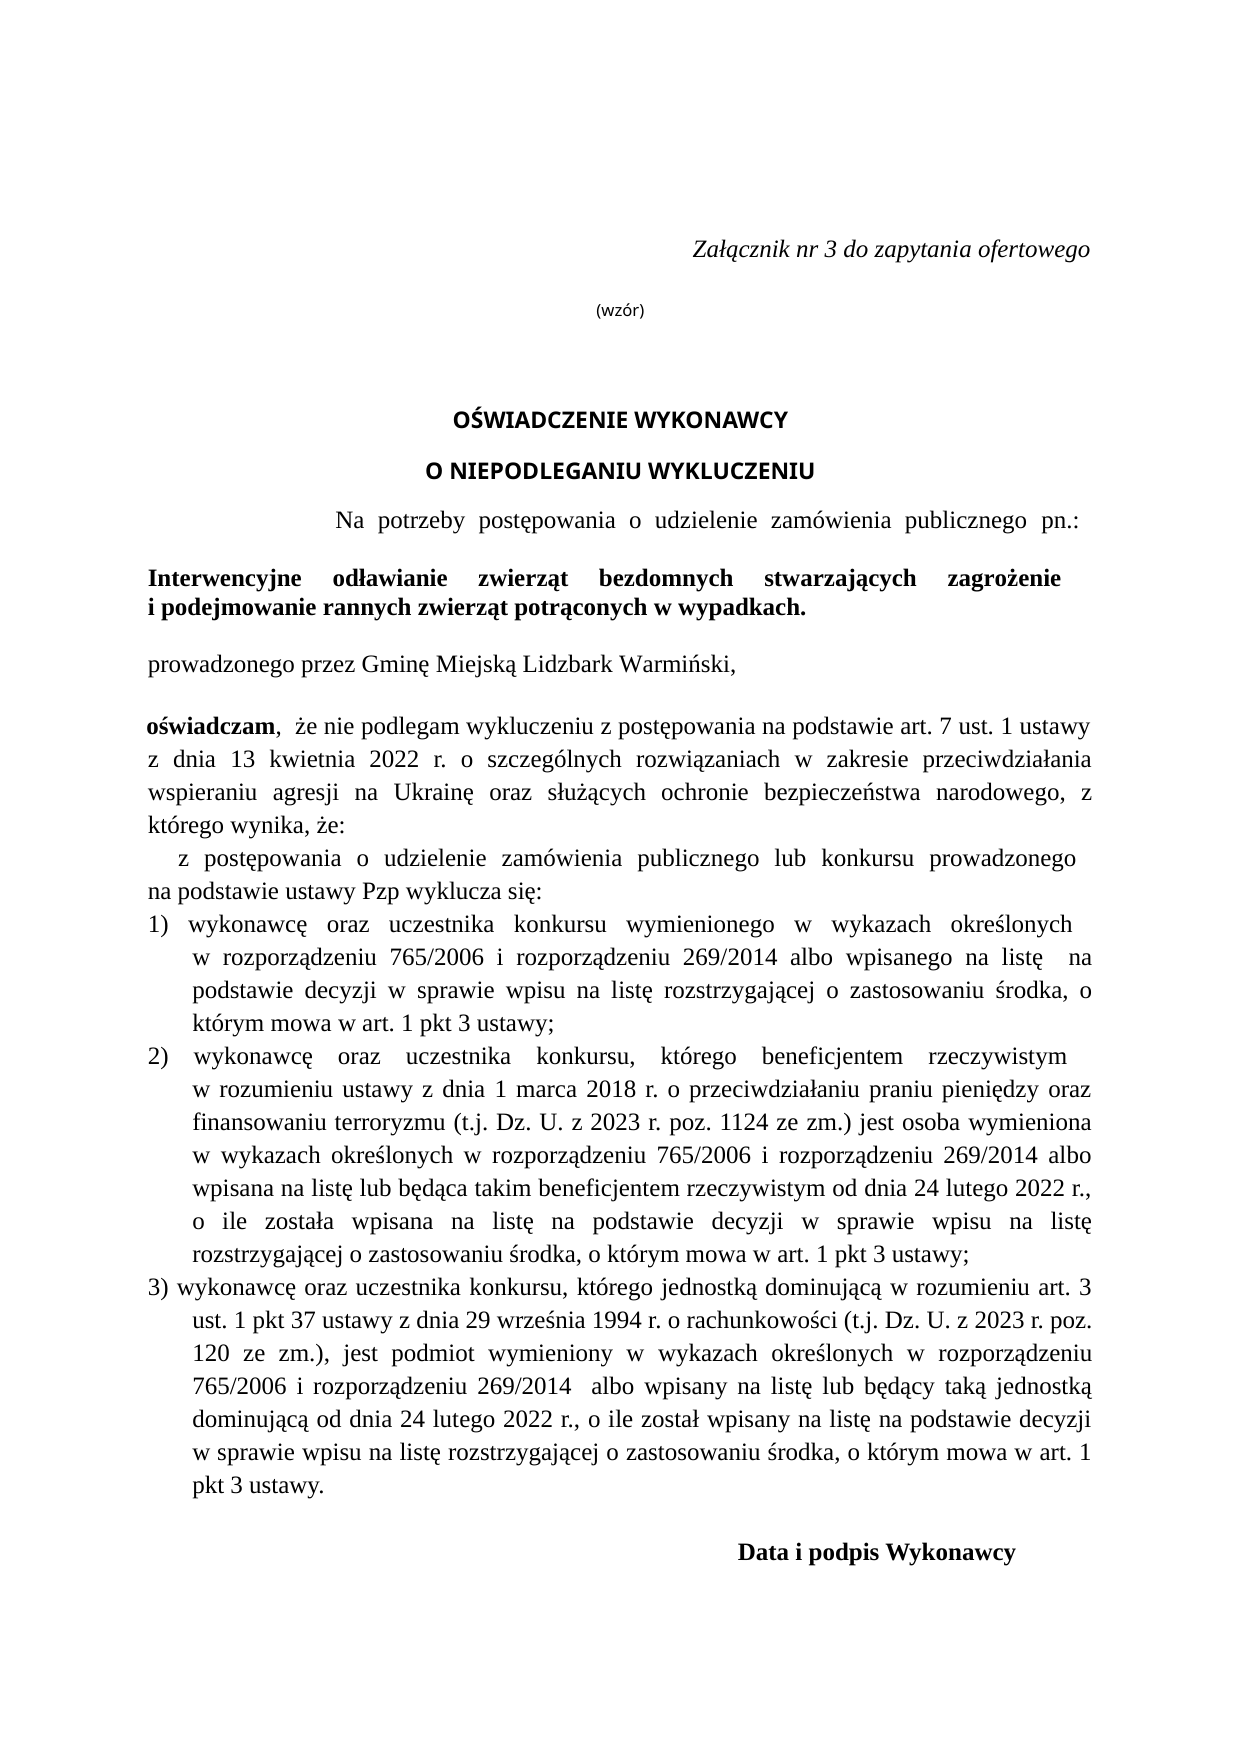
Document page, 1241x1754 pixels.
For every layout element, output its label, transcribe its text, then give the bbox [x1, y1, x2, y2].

text 2) wykonawcę oraz uczestnika konkursu, którego beneficjentem rzeczywistym w rozumieniu ustawy z dnia 1 marca 2018 r. o przeciwdziałaniu praniu pieniędzy oraz finansowaniu terroryzmu (t.j. Dz. U. z 2023 r. poz. 1124 ze zm.) jest osoba wymieniona w wykazach określonych w rozporządzeniu 765/2006 i rozporządzeniu 269/2014 albo wpisana na listę lub będąca takim beneficjentem rzeczywistym od dnia 24 lutego 2022 r., o ile została wpisana na listę na podstawie decyzji w sprawie wpisu na listę rozstrzygającej o zastosowaniu środka, o którym mowa w art. 1 pkt 3 ustawy; [148, 1041, 1093, 1268]
text OŚWIADCZENIE WYKONAWCY [148, 404, 1093, 436]
text oświadczam, że nie podlegam wykluczeniu z postępowania na podstawie art. 7 ust. 1 ustawy z dnia 13 kwietnia 2022 r. o szczególnych rozwiązaniach w zakresie przeciwdziałania wspieraniu agresji na Ukrainę oraz służących ochronie bezpieczeństwa narodowego, z którego wynika, że: [133, 711, 1093, 839]
text Załącznik nr 3 do zapytania ofertowego [148, 234, 1093, 263]
text (wzór) [148, 298, 1093, 321]
text 3) wykonawcę oraz uczestnika konkursu, którego jednostką dominującą w rozumieniu art. 3 ust. 1 pkt 37 ustawy z dnia 29 września 1994 r. o rachunkowości (t.j. Dz. U. z 2023 r. poz. 120 ze zm.), jest podmiot wymieniony w wykazach określonych w rozporządzeniu 765/2006 i rozporządzeniu 269/2014 albo wpisany na listę lub będący taką jednostką dominującą od dnia 24 lutego 2022 r., o ile został wpisany na listę na podstawie decyzji w sprawie wpisu na listę rozstrzygającej o zastosowaniu środka, o którym mowa w art. 1 pkt 3 ustawy. [148, 1301, 1093, 1499]
text 1) wykonawcę oraz uczestnika konkursu wymienionego w wykazach określonych w rozporządzeniu 765/2006 i rozporządzeniu 269/2014 albo wpisanego na listę na podstawie decyzji w sprawie wpisu na listę rozstrzygającej o zastosowaniu środka, o którym mowa w art. 1 pkt 3 ustawy; [148, 909, 1093, 1037]
text Data i podpis Wykonawcy [148, 1537, 1093, 1565]
text z postępowania o udzielenie zamówienia publicznego lub konkursu prowadzonego na podstawie ustawy Pzp wyklucza się: [118, 843, 1093, 905]
text prowadzonego przez Gminę Miejską Lidzbark Warmiński, [148, 649, 1093, 678]
text O NIEPODLEGANIU WYKLUCZENIU [148, 455, 1093, 486]
text Na potrzeby postępowania o udzielenie zamówienia publicznego pn.: Interwencyjne odławianie zwierząt bezdomnych stwarzających zagrożenie i podejmowanie rannych zwierząt potrąconych w wypadkach. [148, 506, 1093, 621]
